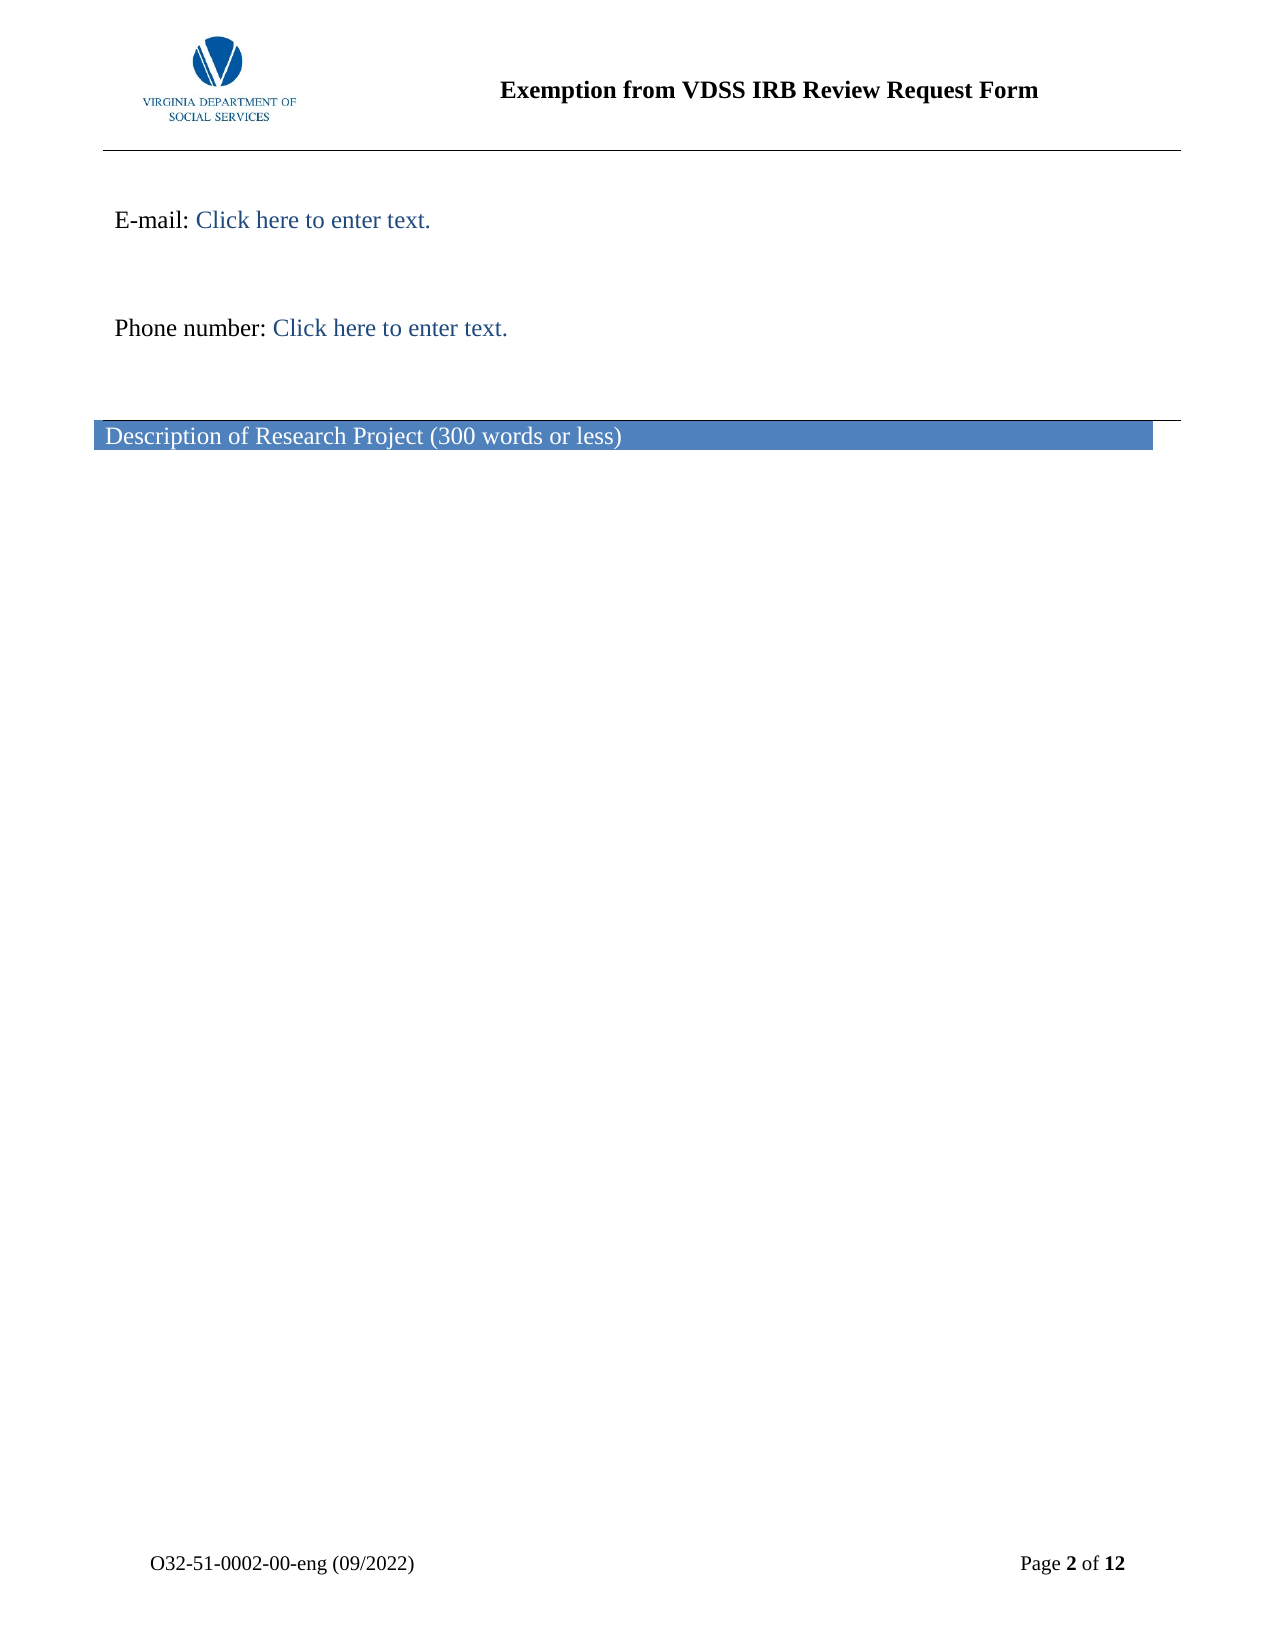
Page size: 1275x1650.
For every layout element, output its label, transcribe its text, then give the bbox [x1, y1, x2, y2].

table_cell Description of Research Project (300 words or less) [94, 420, 1153, 450]
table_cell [103, 151, 1181, 420]
picture [131, 32, 306, 126]
